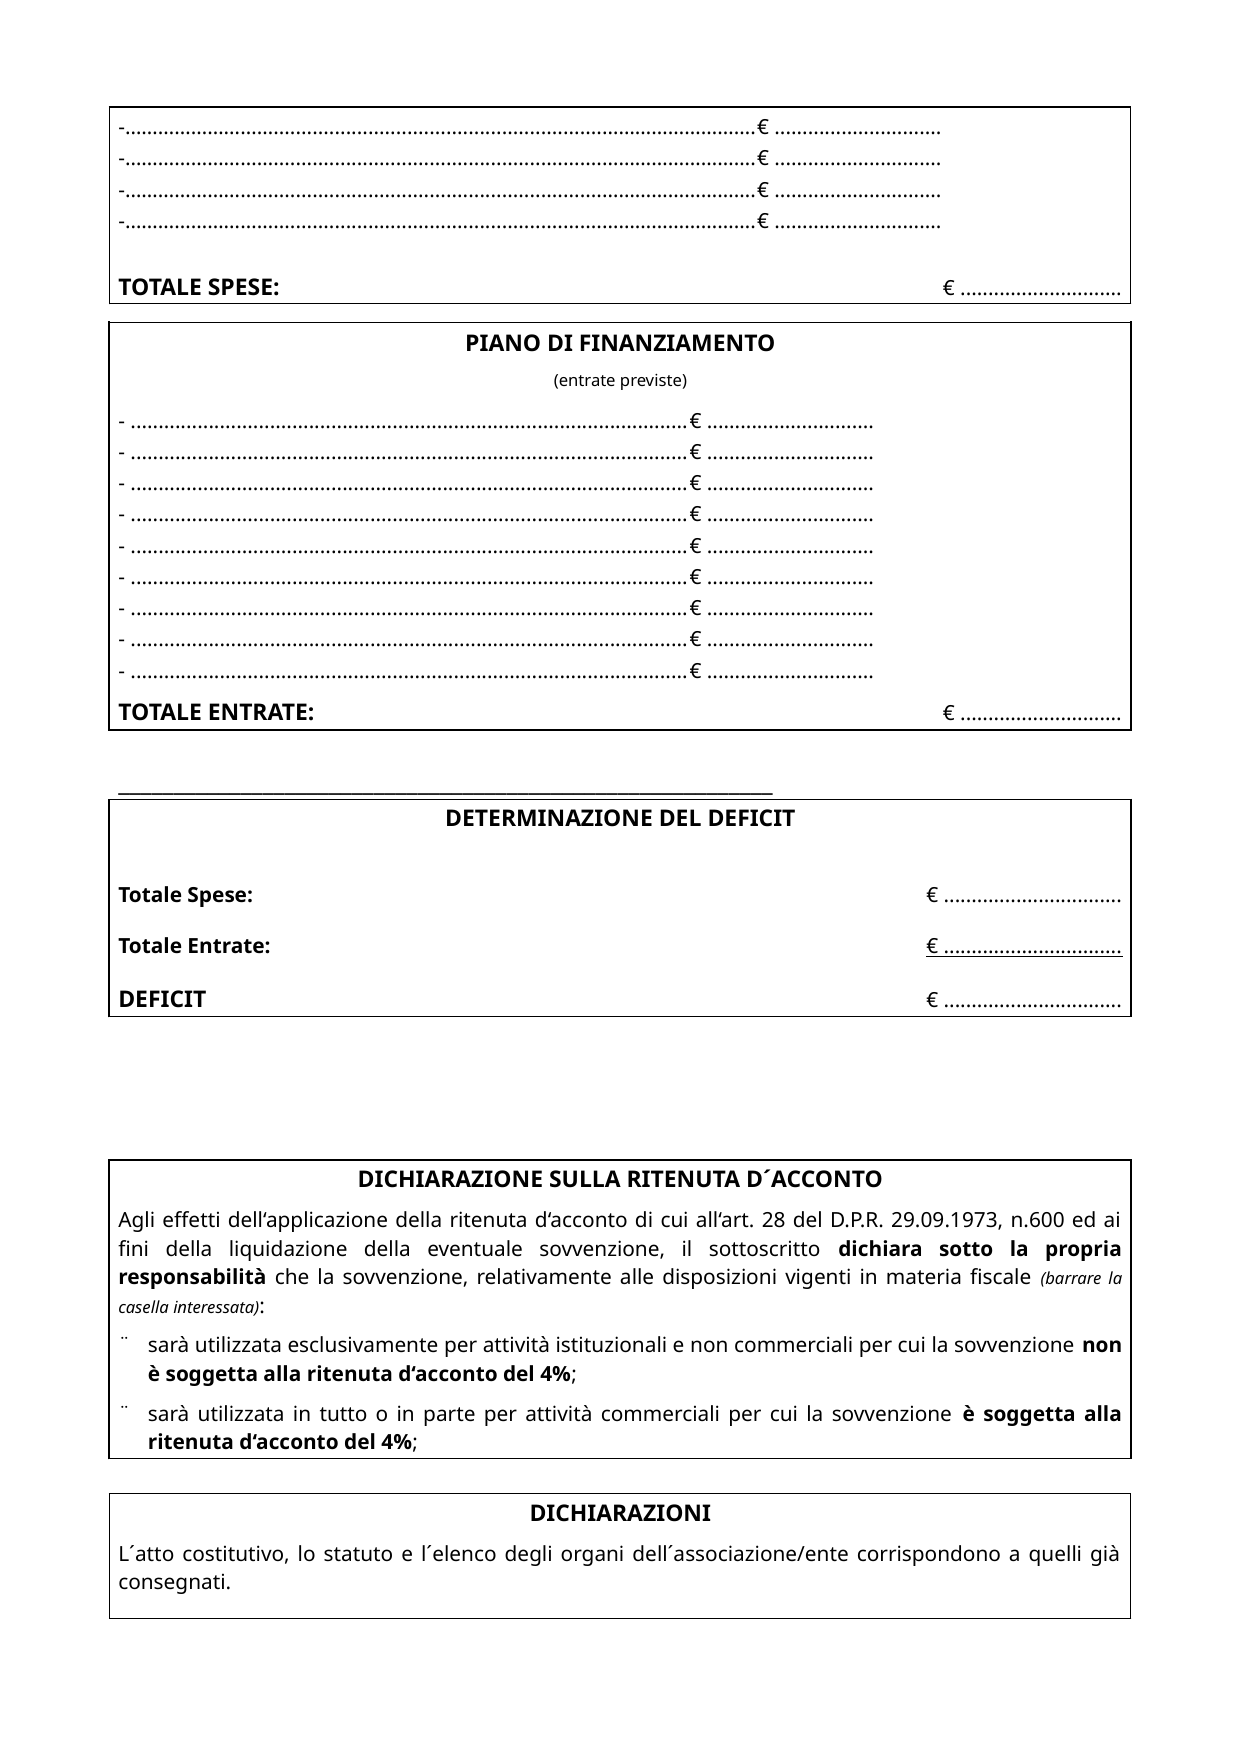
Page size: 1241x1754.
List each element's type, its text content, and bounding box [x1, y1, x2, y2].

text ¨ sarà utilizzata in tutto o in parte per attività commerciali per cui la sovvenzione è soggetta alla ritenuta d‘acconto del 4%; [110, 1395, 1130, 1458]
text - .................................................................................................... € .............................. [118, 497, 1122, 528]
text DICHIARAZIONI [110, 1494, 1130, 1528]
text L´atto costitutivo, lo statuto e l´elenco degli organi dell´associazione/ente corrispondono a quelli già consegnati. [118, 1539, 1122, 1596]
text (entrate previste) [118, 358, 1122, 392]
text - .................................................................................................... € .............................. [118, 466, 1122, 497]
text - .................................................................................................... € .............................. [118, 653, 1122, 684]
text - .................................................................................................... € .............................. [118, 591, 1122, 622]
subtitle DICHIARAZIONE SULLA RITENUTA D´ACCONTO [110, 1161, 1130, 1194]
text PIANO DI FINANZIAMENTO [110, 323, 1130, 358]
text TOTALE SPESE: € ............................. [110, 267, 1130, 303]
text Totale Entrate: € ................................ [118, 931, 1122, 960]
text DETERMINAZIONE DEL DEFICIT [110, 800, 1130, 833]
text DEFICIT € ................................ [110, 979, 1130, 1016]
text - .................................................................................................... € .............................. [118, 622, 1122, 653]
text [118, 141, 1122, 172]
text Agli effetti dell‘applicazione della ritenuta d‘acconto di cui all‘art. 28 del D.P.R. 29.09.1973, n.600 ed ai fini della liquidazione della eventuale sovvenzione, il sottoscritto dichiara sotto la propria responsabilità che la sovvenzione, relativamente alle disposizioni vigenti in materia fiscale (barrare la casella interessata): [118, 1205, 1122, 1319]
text - .................................................................................................... € .............................. [118, 403, 1122, 434]
text -………………………...........................................................………………………. € .............................. [118, 203, 1122, 234]
text - .................................................................................................... € .............................. [118, 528, 1122, 559]
text - .................................................................................................... € .............................. [118, 434, 1122, 466]
text ___________________________________________________________ [118, 764, 1122, 799]
text - .................................................................................................... € .............................. [118, 559, 1122, 591]
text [110, 108, 1130, 141]
text ¨ sarà utilizzata esclusivamente per attività istituzionali e non commerciali per cui la sovvenzione non è soggetta alla ritenuta d‘acconto del 4%; [118, 1331, 1122, 1387]
text TOTALE ENTRATE: € ............................. [110, 692, 1130, 729]
subtitle Totale Spese: € ................................ [118, 880, 1122, 909]
text -………………………...........................................................………………………. € .............................. [118, 172, 1122, 203]
